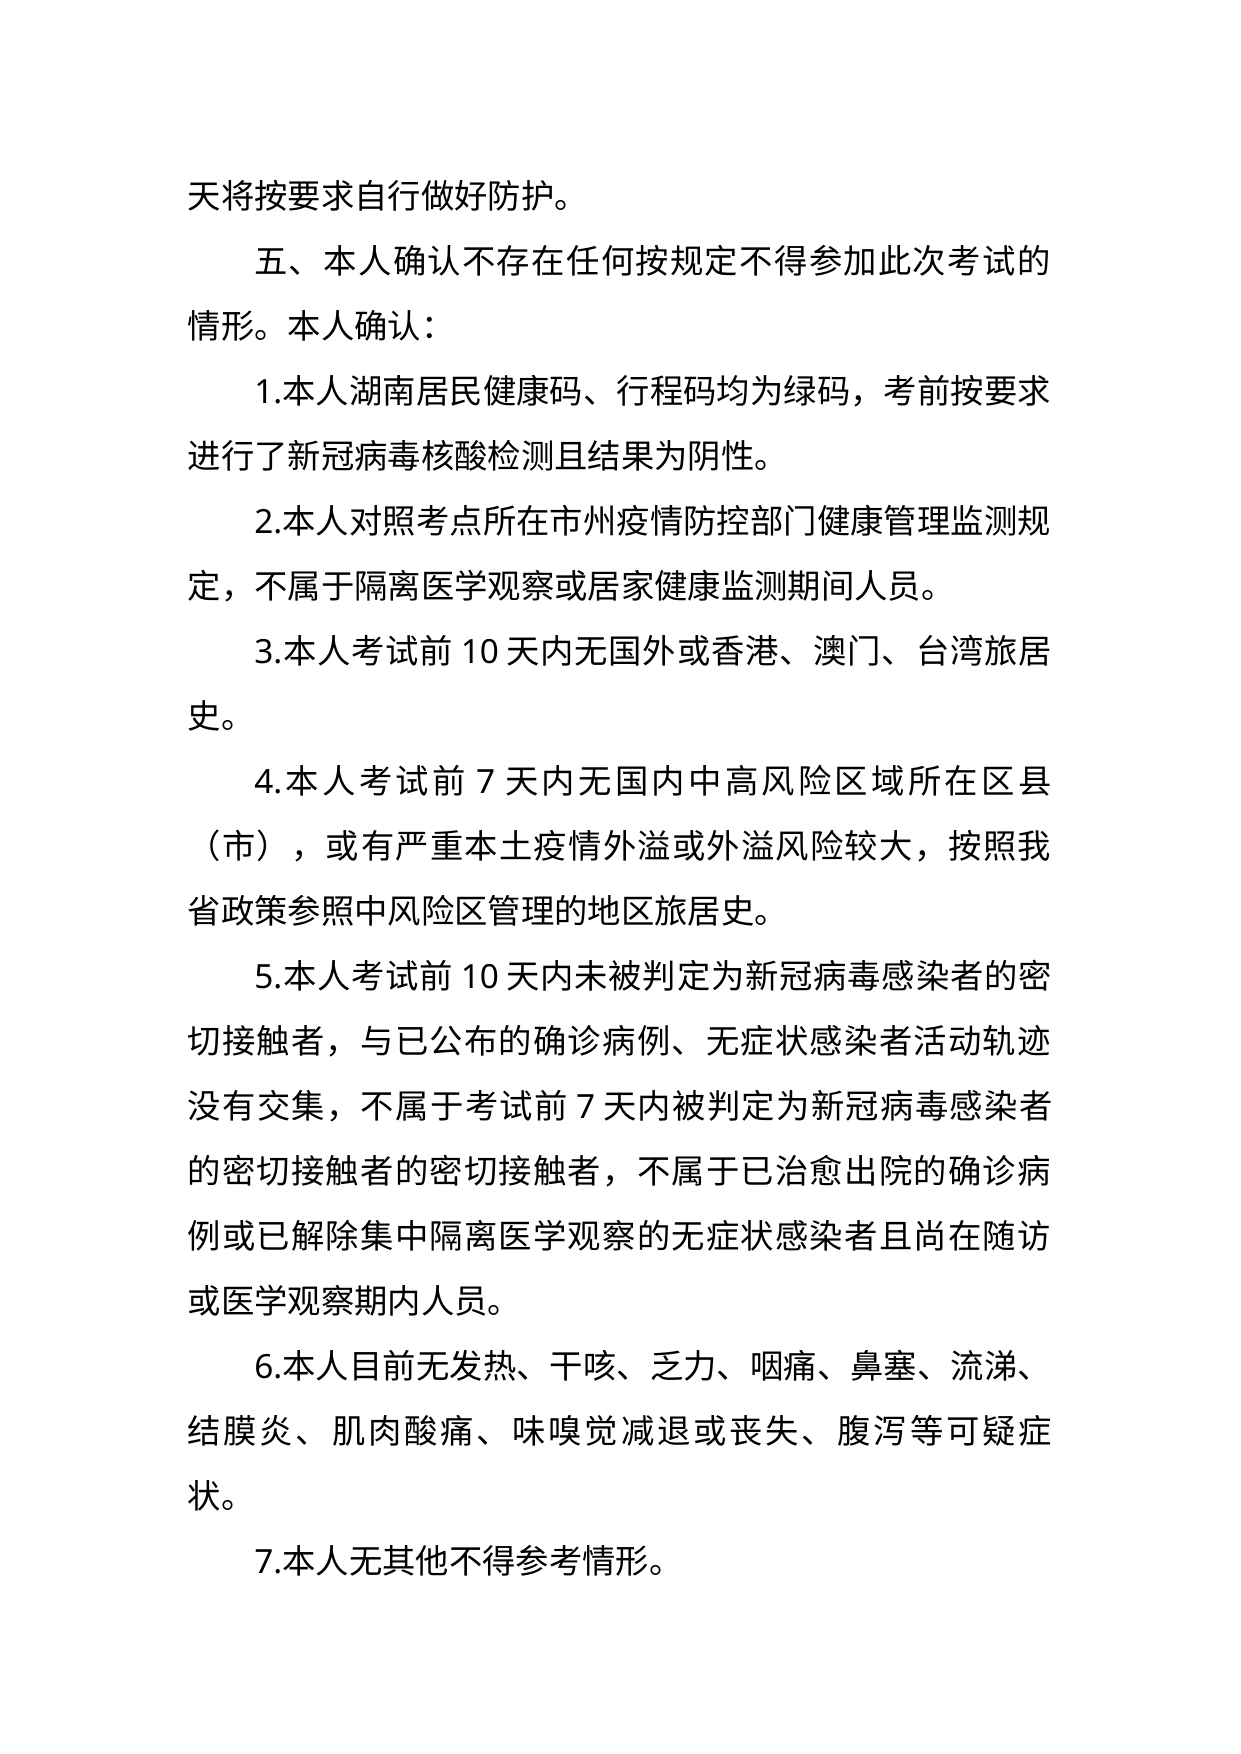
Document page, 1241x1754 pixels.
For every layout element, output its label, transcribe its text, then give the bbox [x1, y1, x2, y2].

text 4.本人考试前7天内无国内中高风险区域所在区县（市），或有严重本土疫情外溢或外溢风险较大，按照我省政策参照中风险区管理的地区旅居史。 [187, 747, 1053, 942]
text 5.本人考试前10天内未被判定为新冠病毒感染者的密切接触者，与已公布的确诊病例、无症状感染者活动轨迹没有交集，不属于考试前7天内被判定为新冠病毒感染者的密切接触者的密切接触者，不属于已治愈出院的确诊病例或已解除集中隔离医学观察的无症状感染者且尚在随访或医学观察期内人员。 [187, 942, 1053, 1332]
text 2.本人对照考点所在市州疫情防控部门健康管理监测规定，不属于隔离医学观察或居家健康监测期间人员。 [187, 487, 1053, 617]
text 6.本人目前无发热、干咳、乏力、咽痛、鼻塞、流涕、结膜炎、肌肉酸痛、味嗅觉减退或丧失、腹泻等可疑症状。 [187, 1332, 1053, 1527]
text 3.本人考试前10天内无国外或香港、澳门、台湾旅居史。 [187, 617, 1053, 747]
text 7.本人无其他不得参考情形。 [187, 1527, 1053, 1592]
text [187, 162, 1053, 227]
text 五、本人确认不存在任何按规定不得参加此次考试的情形。本人确认： [187, 227, 1053, 357]
text 1.本人湖南居民健康码、行程码均为绿码，考前按要求进行了新冠病毒核酸检测且结果为阴性。 [187, 357, 1053, 487]
